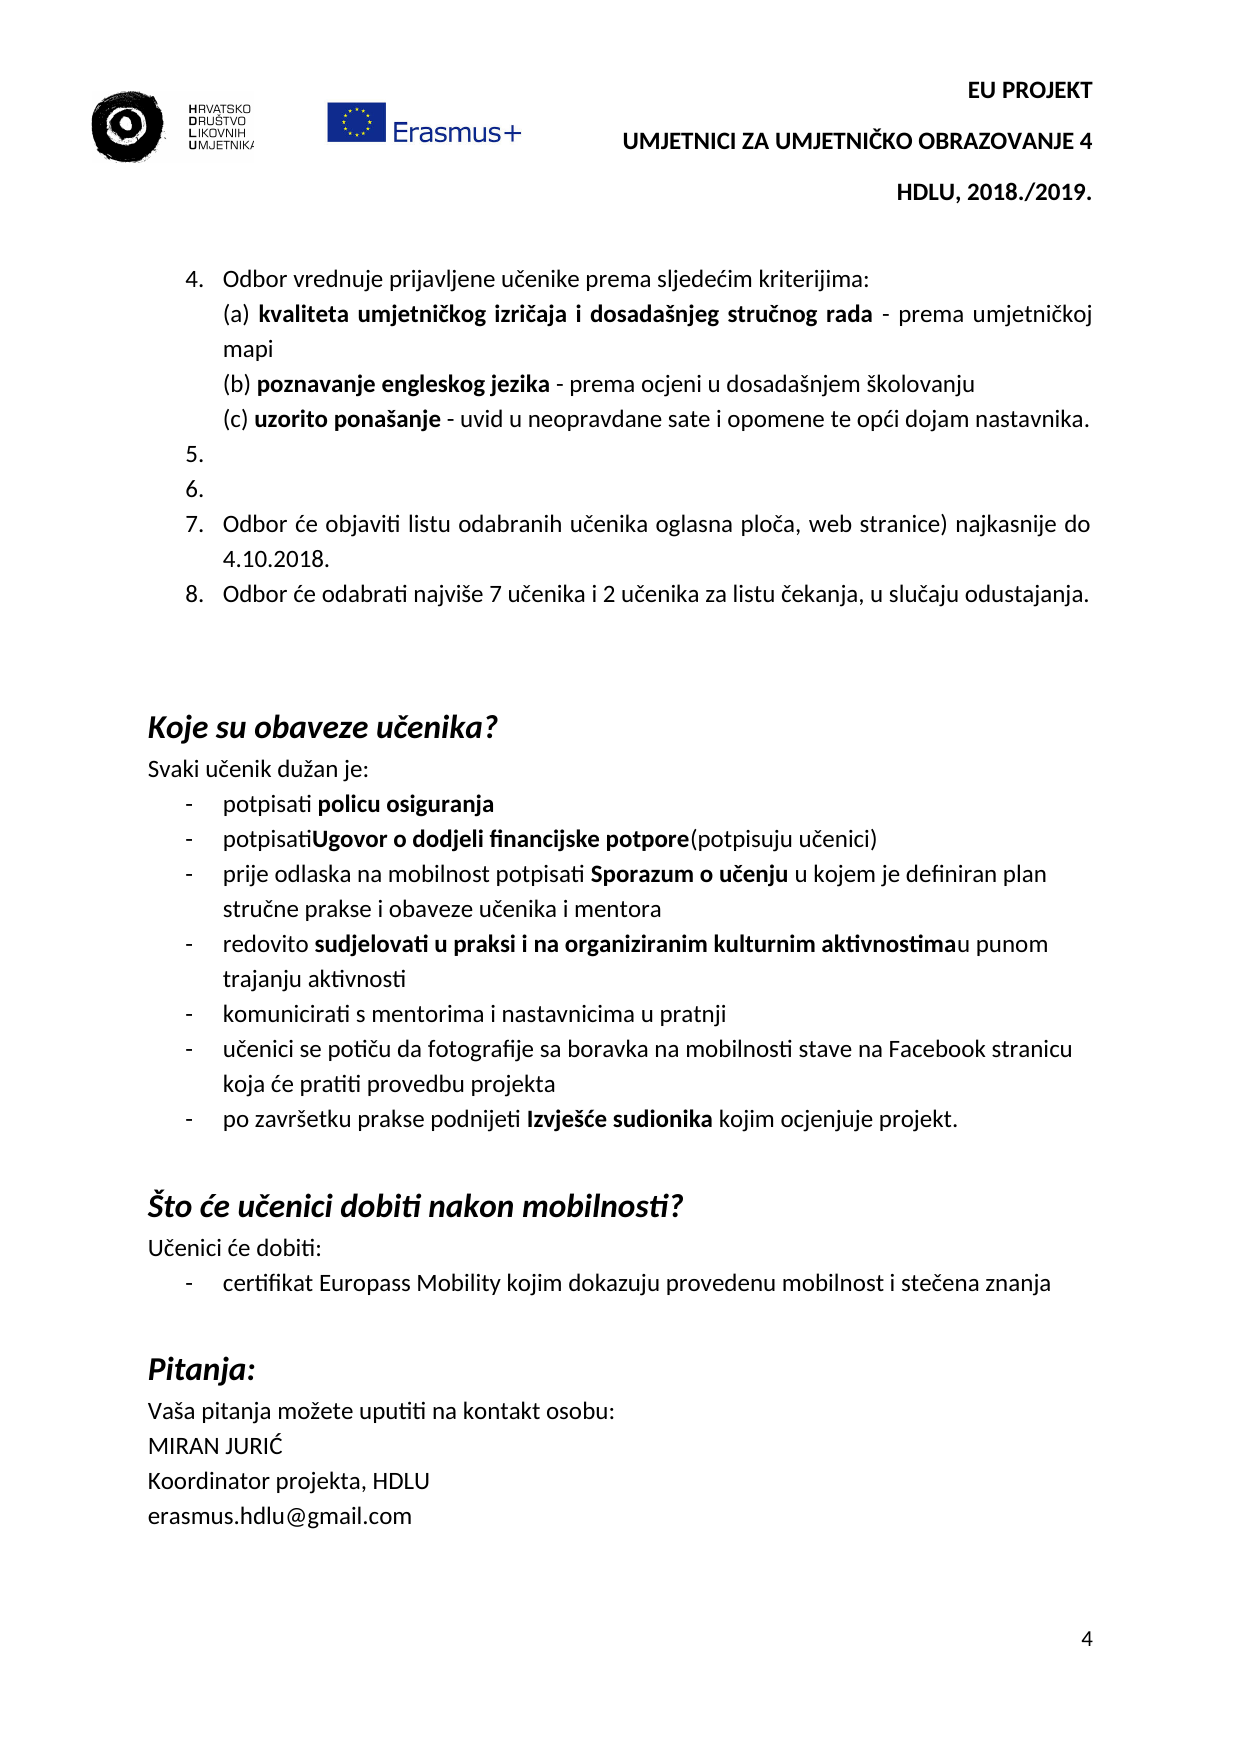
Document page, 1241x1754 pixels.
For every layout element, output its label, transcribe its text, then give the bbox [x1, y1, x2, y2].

list prije odlaska na mobilnost potpisati Sporazum o učenju u kojem je definiran plan stručne prakse i obaveze učenika i mentora [185, 858, 1093, 924]
list Odbor vrednuje prijavljene učenike prema sljedećim kriterijima: [185, 263, 1093, 293]
list (b) poznavanje engleskog jezika - prema ocjeni u dosadašnjem školovanju [223, 368, 1093, 398]
list MIRAN JURIĆ [148, 1430, 1093, 1461]
list potpisatiUgovor o dodjeli financijske potpore(potpisuju učenici) [185, 823, 1093, 854]
list (a) kvaliteta umjetničkog izričaja i dosadašnjeg stručnog rada - prema umjetničkoj mapi [223, 298, 1093, 363]
list po završetku prakse podnijeti Izvješće sudionika kojim ocjenjuje projekt. [185, 1103, 1093, 1134]
list komunicirati s mentorima i nastavnicima u pratnji [185, 998, 1093, 1029]
list Odbor će odabrati najviše 7 učenika i 2 učenika za listu čekanja, u slučaju odustajanja. [185, 578, 1093, 608]
list učenici se potiču da fotografije sa boravka na mobilnosti stave na Facebook stranicu koja će pratiti provedbu projekta [185, 1033, 1093, 1099]
list certifikat Europass Mobility kojim dokazuju provedenu mobilnost i stečena znanja [185, 1267, 1093, 1297]
list redovito sudjelovati u praksi i na organiziranim kulturnim aktivnostimau punom trajanju aktivnosti [185, 928, 1093, 994]
list Svaki učenik dužan je: [148, 753, 1093, 784]
list Odbor će objaviti listu odabranih učenika oglasna ploča, web stranice) najkasnije do 4.10.2018. [185, 508, 1093, 573]
list Pitanja: [148, 1348, 1093, 1389]
list (c) uzorito ponašanje - uvid u neopravdane sate i opomene te opći dojam nastavnika. [223, 403, 1093, 433]
list Učenici će dobiti: [148, 1232, 1093, 1262]
list Koje su obaveze učenika? [148, 706, 1093, 747]
list erasmus.hdlu@gmail.com [148, 1500, 1093, 1531]
picture [91, 91, 254, 163]
list potpisati policu osiguranja [185, 788, 1093, 819]
list Što će učenici dobiti nakon mobilnosti? [148, 1185, 1093, 1226]
list Vaša pitanja možete uputiti na kontakt osobu: [148, 1395, 1093, 1426]
list Koordinator projekta, HDLU [148, 1465, 1093, 1496]
picture [316, 91, 529, 150]
